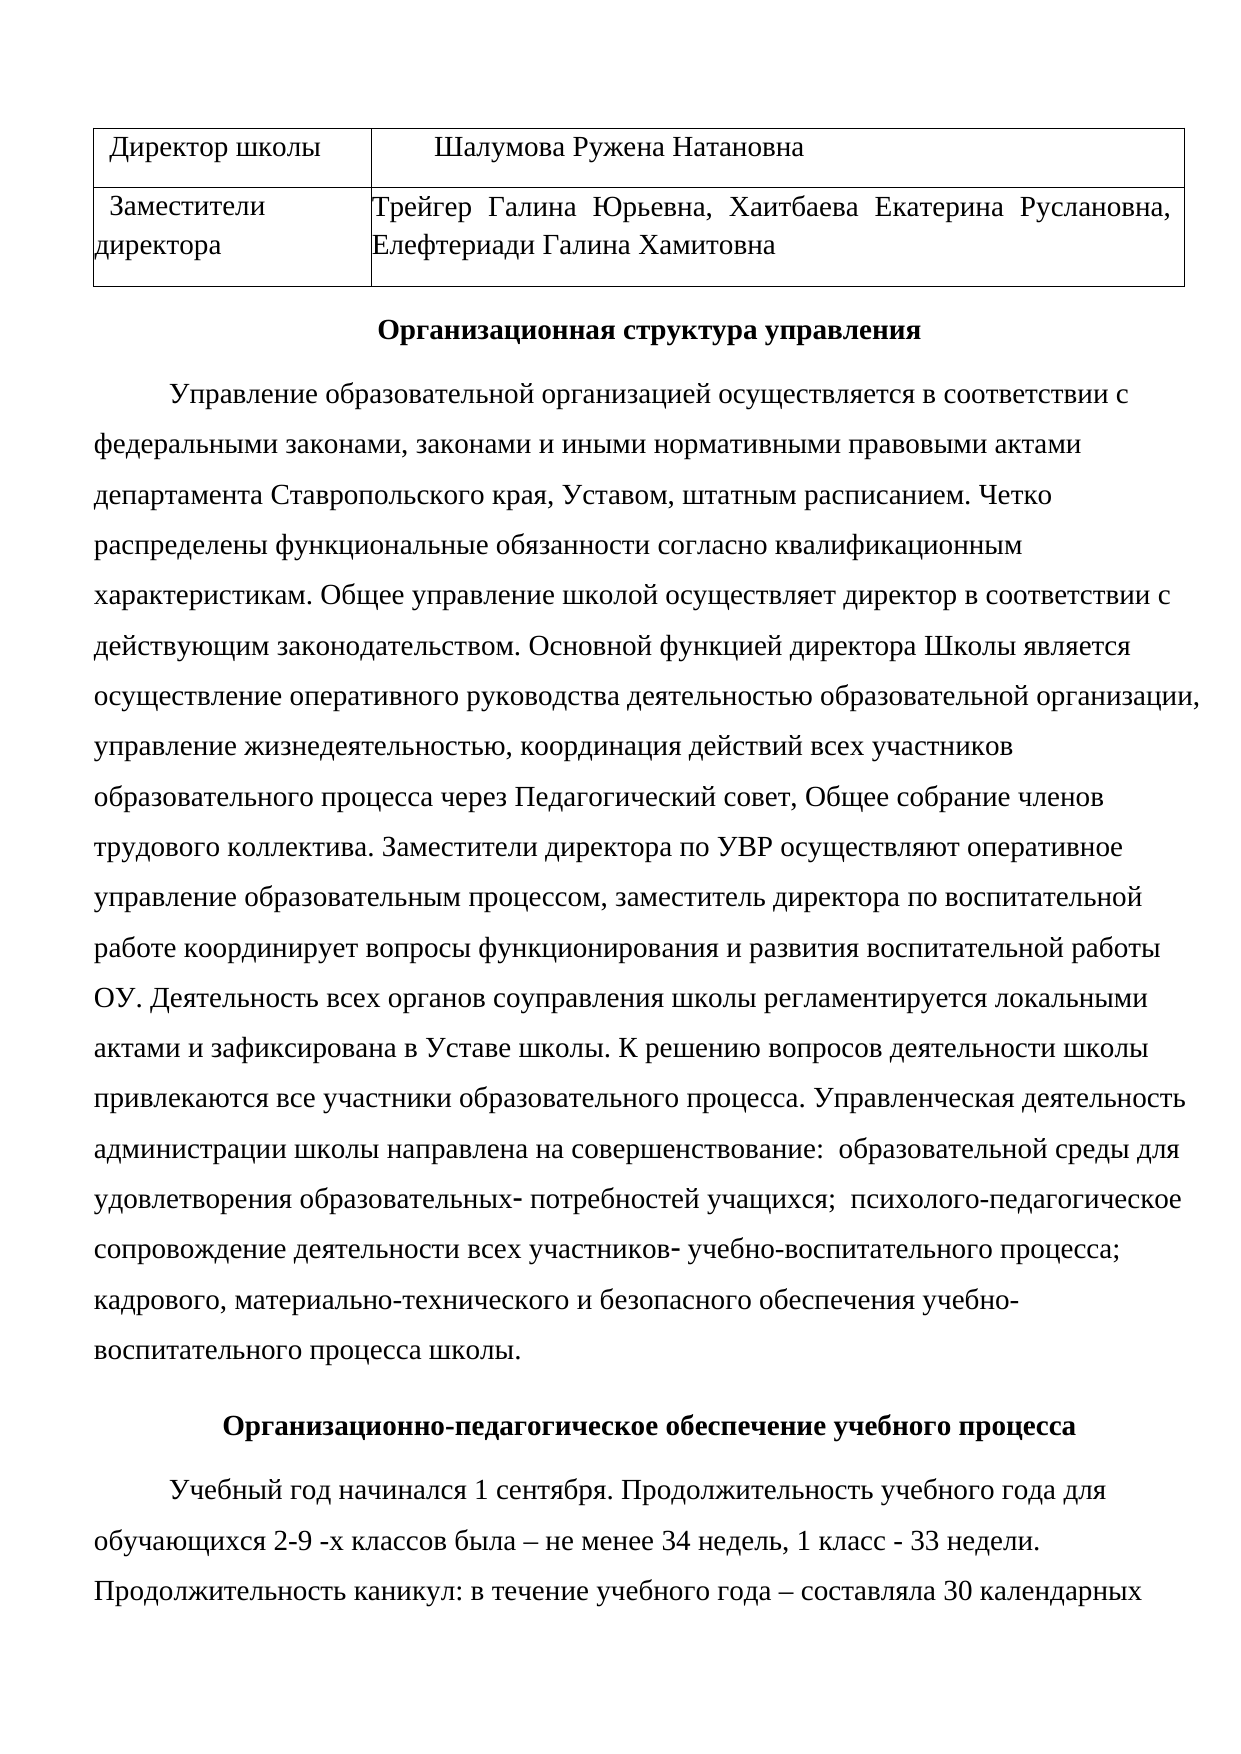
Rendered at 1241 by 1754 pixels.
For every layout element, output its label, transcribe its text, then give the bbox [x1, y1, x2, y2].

table_cell Директор школы [94, 129, 371, 187]
text Организационная структура управления [94, 312, 1205, 346]
text Организационно-педагогическое обеспечение учебного процесса [94, 1408, 1205, 1442]
table_cell Трейгер Галина Юрьевна, Хаитбаева Екатерина Руслановна, Елефтериади Галина Хамитовна [372, 188, 1184, 286]
table_cell Заместители директора [94, 188, 371, 286]
text Управление образовательной организацией осуществляется в соответствии с федеральными законами, законами и иными нормативными правовыми актами департамента Ставропольского края, Уставом, штатным расписанием. Четко распределены функциональные обязанности согласно квалификационным характеристикам. Общее управление школой осуществляет директор в соответствии с действующим законодательством. Основной функцией директора Школы является осуществление оперативного руководства деятельностью образовательной организации, управление жизнедеятельностью, координация действий всех участников образовательного процесса через Педагогический совет, Общее собрание членов трудового коллектива. Заместители директора по УВР осуществляют оперативное управление образовательным процессом, заместитель директора по воспитательной работе координирует вопросы функционирования и развития воспитательной работы ОУ. Деятельность всех органов соуправления школы регламентируется локальными актами и зафиксирована в Уставе школы. К решению вопросов деятельности школы привлекаются все участники образовательного процесса. Управленческая деятельность администрации школы направлена на совершенствование: образовательной среды для удовлетворения образовательных потребностей учащихся; психолого-педагогическое сопровождение деятельности всех участников учебно-воспитательного процесса; кадрового, материально-технического и безопасного обеспечения учебно-воспитательного процесса школы. [94, 376, 1205, 1366]
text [94, 1472, 1205, 1606]
table_cell Шалумова Ружена Натановна [372, 129, 1184, 187]
